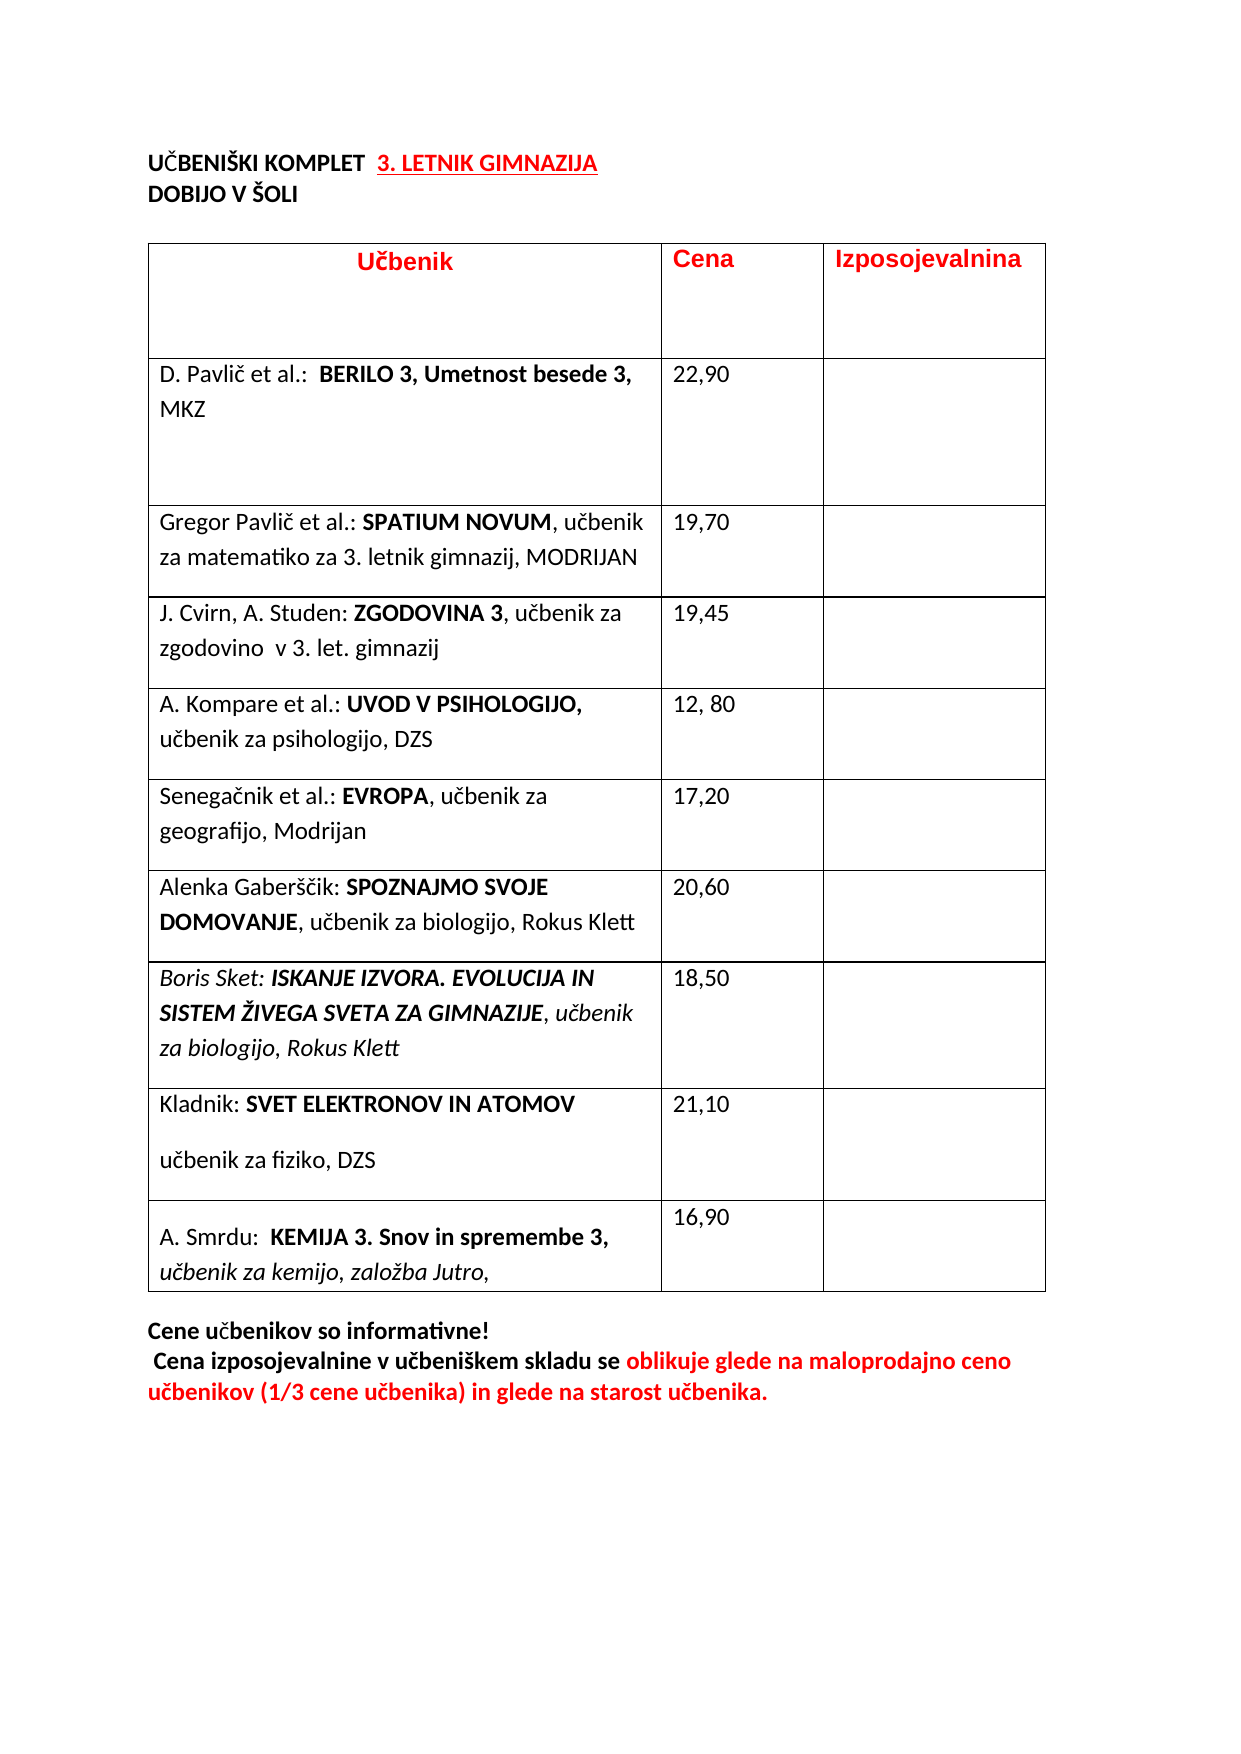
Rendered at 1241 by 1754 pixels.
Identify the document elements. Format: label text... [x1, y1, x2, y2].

text Cene učbenikov so informativne! [148, 1315, 1093, 1345]
table_header Cena [662, 244, 823, 358]
table_cell 22,90 [662, 359, 823, 505]
table_cell [824, 506, 1045, 596]
table_cell [824, 1089, 1045, 1200]
text DOBIJO V ŠOLI [148, 178, 1093, 209]
table_cell 18,50 [662, 963, 823, 1088]
table_cell 16,90 [662, 1201, 823, 1291]
table_cell [824, 871, 1045, 961]
table_cell 19,45 [662, 598, 823, 688]
table_cell 21,10 [662, 1089, 823, 1200]
table_cell Boris Sket: ISKANJE IZVORA. EVOLUCIJA IN SISTEM ŽIVEGA SVETA ZA GIMNAZIJE, učbenik za biologijo, Rokus Klett [149, 963, 661, 1088]
table_cell [824, 598, 1045, 688]
table_cell 20,60 [662, 871, 823, 961]
table_header Izposojevalnina [824, 244, 1045, 358]
table_cell Senegačnik et al.: EVROPA, učbenik za geografijo, Modrijan [149, 780, 661, 870]
table_cell [824, 359, 1045, 505]
text Cena izposojevalnine v učbeniškem skladu se oblikuje glede na maloprodajno ceno učbenikov (1/3 cene učbenika) in glede na starost učbenika. [148, 1345, 1093, 1406]
table_cell 19,70 [662, 506, 823, 596]
text UČBENIŠKI KOMPLET 3. LETNIK GIMNAZIJA [148, 148, 1093, 178]
table_cell 12, 80 [662, 689, 823, 779]
table_cell Gregor Pavlič et al.: SPATIUM NOVUM, učbenik za matematiko za 3. letnik gimnazij, MODRIJAN [149, 506, 661, 596]
table_header Učbenik [149, 244, 661, 358]
table_cell Kladnik: SVET ELEKTRONOV IN ATOMOV učbenik za fiziko, DZS [149, 1089, 661, 1200]
table_cell J. Cvirn, A. Studen: ZGODOVINA 3, učbenik za zgodovino v 3. let. gimnazij [149, 598, 661, 688]
table_cell [824, 1201, 1045, 1291]
table_cell A. Smrdu: KEMIJA 3. Snov in spremembe 3, učbenik za kemijo, založba Jutro, [149, 1201, 661, 1291]
table_cell 17,20 [662, 780, 823, 870]
table_cell [824, 780, 1045, 870]
table_cell A. Kompare et al.: UVOD V PSIHOLOGIJO, učbenik za psihologijo, DZS [149, 689, 661, 779]
table_cell [824, 963, 1045, 1088]
table_cell Alenka Gaberščik: SPOZNAJMO SVOJE DOMOVANJE, učbenik za biologijo, Rokus Klett [149, 871, 661, 961]
table_cell [824, 689, 1045, 779]
table_cell D. Pavlič et al.: BERILO 3, Umetnost besede 3, MKZ [149, 359, 661, 505]
